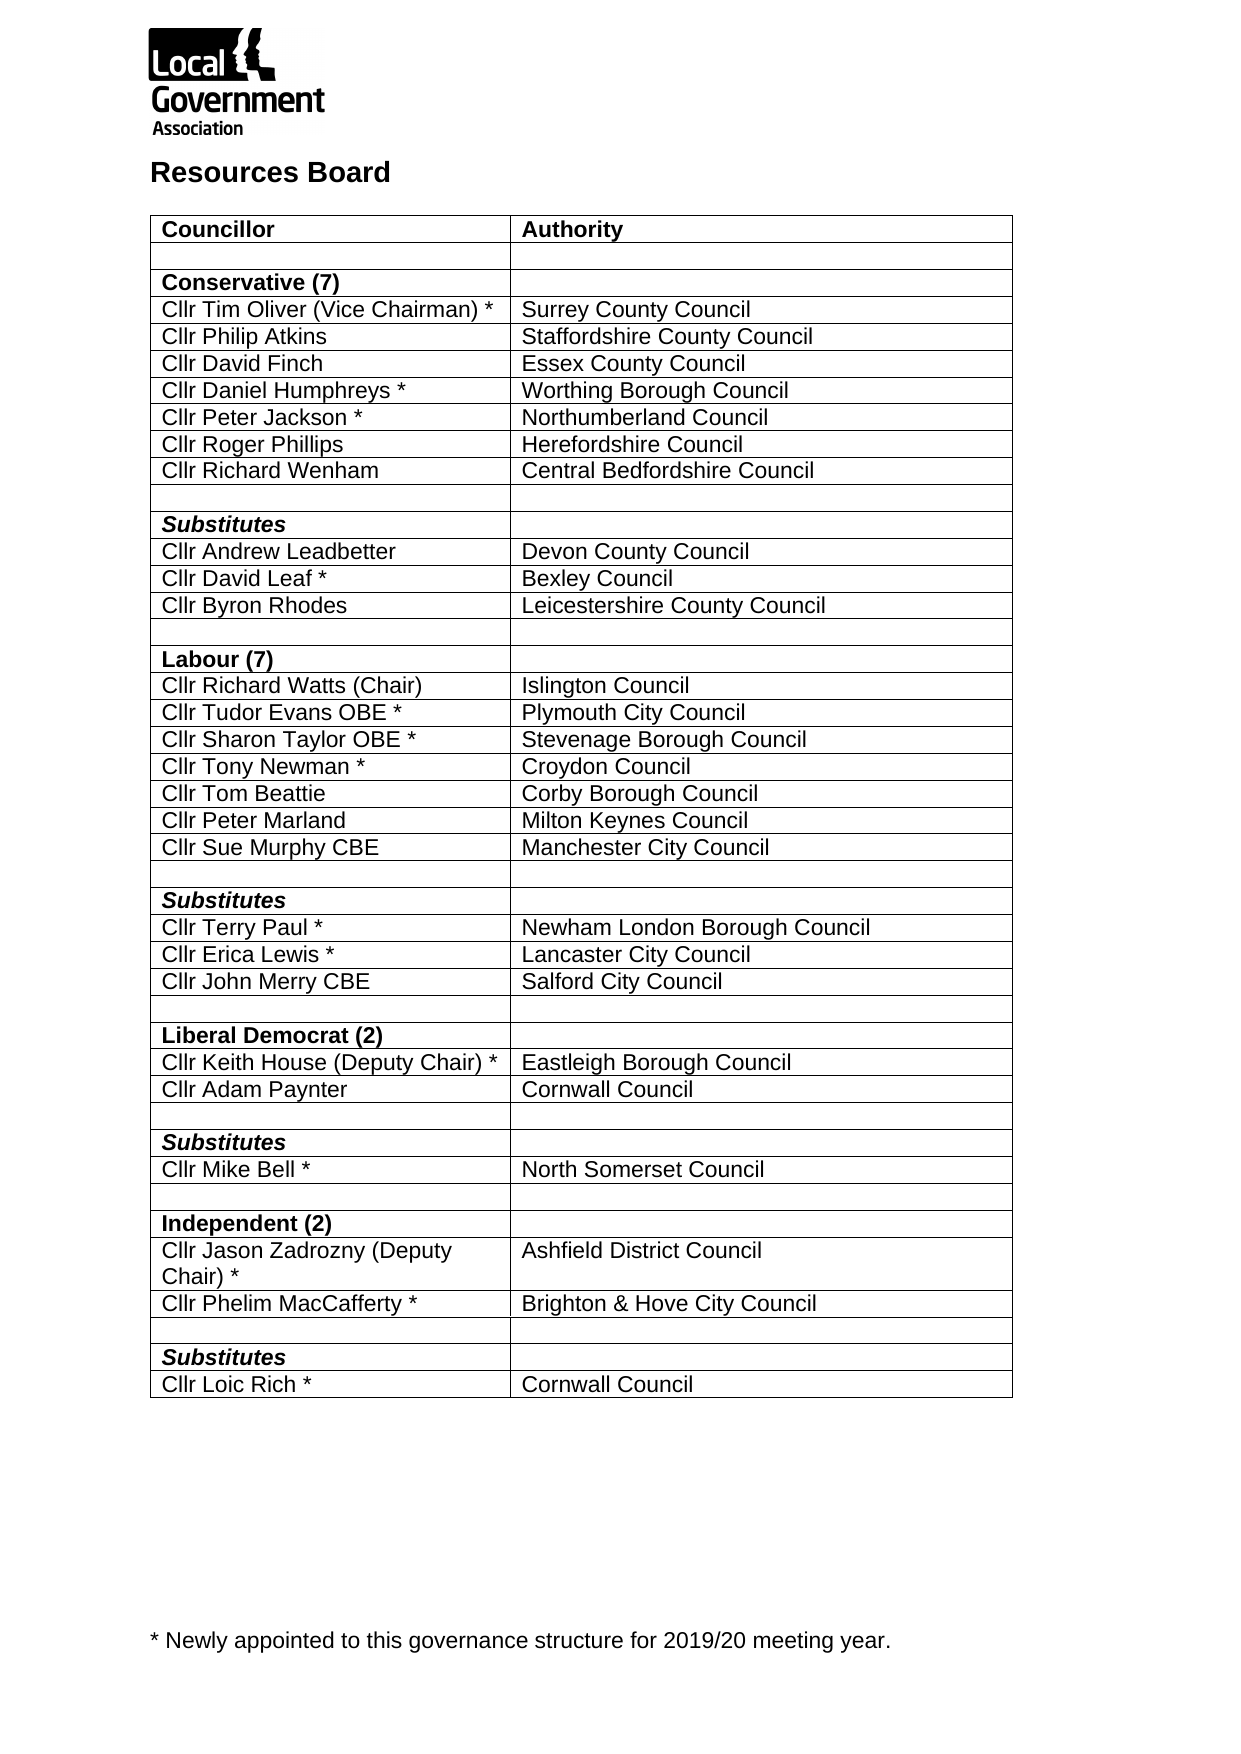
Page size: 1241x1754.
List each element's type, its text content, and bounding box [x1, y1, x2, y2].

table_cell Independent (2) [151, 1211, 510, 1236]
table_cell Cllr Jason Zadrozny (Deputy Chair) * [151, 1238, 510, 1289]
table_cell [511, 512, 1012, 538]
table_cell Cllr Sharon Taylor OBE * [151, 727, 510, 753]
table_cell Labour (7) [151, 646, 510, 672]
table_header [151, 861, 510, 887]
table_header [511, 619, 1012, 645]
table_cell Ashfield District Council [511, 1238, 1012, 1289]
table_cell Cllr Sue Murphy CBE [151, 834, 510, 860]
table_cell Salford City Council [511, 969, 1012, 994]
table_cell Cornwall Council [511, 1076, 1012, 1102]
table_cell Cllr Roger Phillips [151, 431, 510, 457]
table_cell Devon County Council [511, 539, 1012, 564]
table_cell Cornwall Council [511, 1371, 1012, 1397]
table_cell Lancaster City Council [511, 942, 1012, 968]
table_cell Cllr David Finch [151, 351, 510, 376]
table_cell Substitutes [151, 1130, 510, 1156]
table_cell North Somerset Council [511, 1157, 1012, 1183]
table_cell [511, 270, 1012, 296]
table_cell [511, 646, 1012, 672]
table_header [511, 1318, 1012, 1343]
table_cell Substitutes [151, 512, 510, 538]
table_header [151, 1184, 510, 1209]
table_cell Cllr Peter Marland [151, 808, 510, 833]
table_cell Croydon Council [511, 754, 1012, 779]
table_cell Worthing Borough Council [511, 378, 1012, 403]
table_header [151, 619, 510, 645]
table_cell Cllr John Merry CBE [151, 969, 510, 994]
table_cell Surrey County Council [511, 297, 1012, 323]
table_cell [511, 1130, 1012, 1156]
table_cell Staffordshire County Council [511, 324, 1012, 349]
table_header [511, 996, 1012, 1021]
table_cell Cllr Loic Rich * [151, 1371, 510, 1397]
table_cell Cllr Richard Wenham [151, 458, 510, 484]
picture [148, 28, 325, 135]
table_cell Cllr Tom Beattie [151, 781, 510, 806]
table_cell Cllr Mike Bell * [151, 1157, 510, 1183]
table_cell Cllr Richard Watts (Chair) [151, 673, 510, 699]
table_cell Cllr Erica Lewis * [151, 942, 510, 968]
table_cell [511, 1023, 1012, 1048]
table_header Councillor [151, 216, 510, 242]
table_cell Northumberland Council [511, 404, 1012, 430]
table_cell Cllr Andrew Leadbetter [151, 539, 510, 564]
table_header [151, 996, 510, 1021]
table_cell Cllr Phelim MacCafferty * [151, 1291, 510, 1316]
table_header [151, 485, 510, 511]
table_cell Islington Council [511, 673, 1012, 699]
table_cell Cllr Tim Oliver (Vice Chairman) * [151, 297, 510, 323]
table_cell Substitutes [151, 1344, 510, 1370]
table_cell Substitutes [151, 888, 510, 914]
text Resources Board [150, 155, 1090, 189]
table_cell Cllr Philip Atkins [151, 324, 510, 349]
table_cell [511, 1211, 1012, 1236]
table_cell Essex County Council [511, 351, 1012, 376]
table_cell Newham London Borough Council [511, 915, 1012, 941]
table_cell Cllr Tudor Evans OBE * [151, 700, 510, 726]
table_cell [511, 1344, 1012, 1370]
table_header [511, 861, 1012, 887]
table_cell Cllr David Leaf * [151, 566, 510, 591]
table_cell Bexley Council [511, 566, 1012, 591]
table_cell Cllr Adam Paynter [151, 1076, 510, 1102]
table_header [511, 1103, 1012, 1129]
table_cell Central Bedfordshire Council [511, 458, 1012, 484]
table_cell Eastleigh Borough Council [511, 1049, 1012, 1075]
table_cell Corby Borough Council [511, 781, 1012, 806]
table_cell Herefordshire Council [511, 431, 1012, 457]
table_cell [511, 243, 1012, 269]
table_cell Cllr Daniel Humphreys * [151, 378, 510, 403]
table_header [151, 1318, 510, 1343]
table_cell Cllr Peter Jackson * [151, 404, 510, 430]
table_cell Brighton & Hove City Council [511, 1291, 1012, 1316]
table_cell Conservative (7) [151, 270, 510, 296]
table_cell Liberal Democrat (2) [151, 1023, 510, 1048]
table_cell Milton Keynes Council [511, 808, 1012, 833]
table_header Authority [511, 216, 1012, 242]
table_cell Cllr Tony Newman * [151, 754, 510, 779]
table_cell Stevenage Borough Council [511, 727, 1012, 753]
table_cell Plymouth City Council [511, 700, 1012, 726]
table_header [511, 485, 1012, 511]
table_header [151, 1103, 510, 1129]
table_header [511, 1184, 1012, 1209]
table_cell Cllr Byron Rhodes [151, 593, 510, 618]
table_cell [151, 243, 510, 269]
table_cell Manchester City Council [511, 834, 1012, 860]
table_cell [511, 888, 1012, 914]
table_cell Cllr Keith House (Deputy Chair) * [151, 1049, 510, 1075]
table_cell Leicestershire County Council [511, 593, 1012, 618]
table_cell Cllr Terry Paul * [151, 915, 510, 941]
